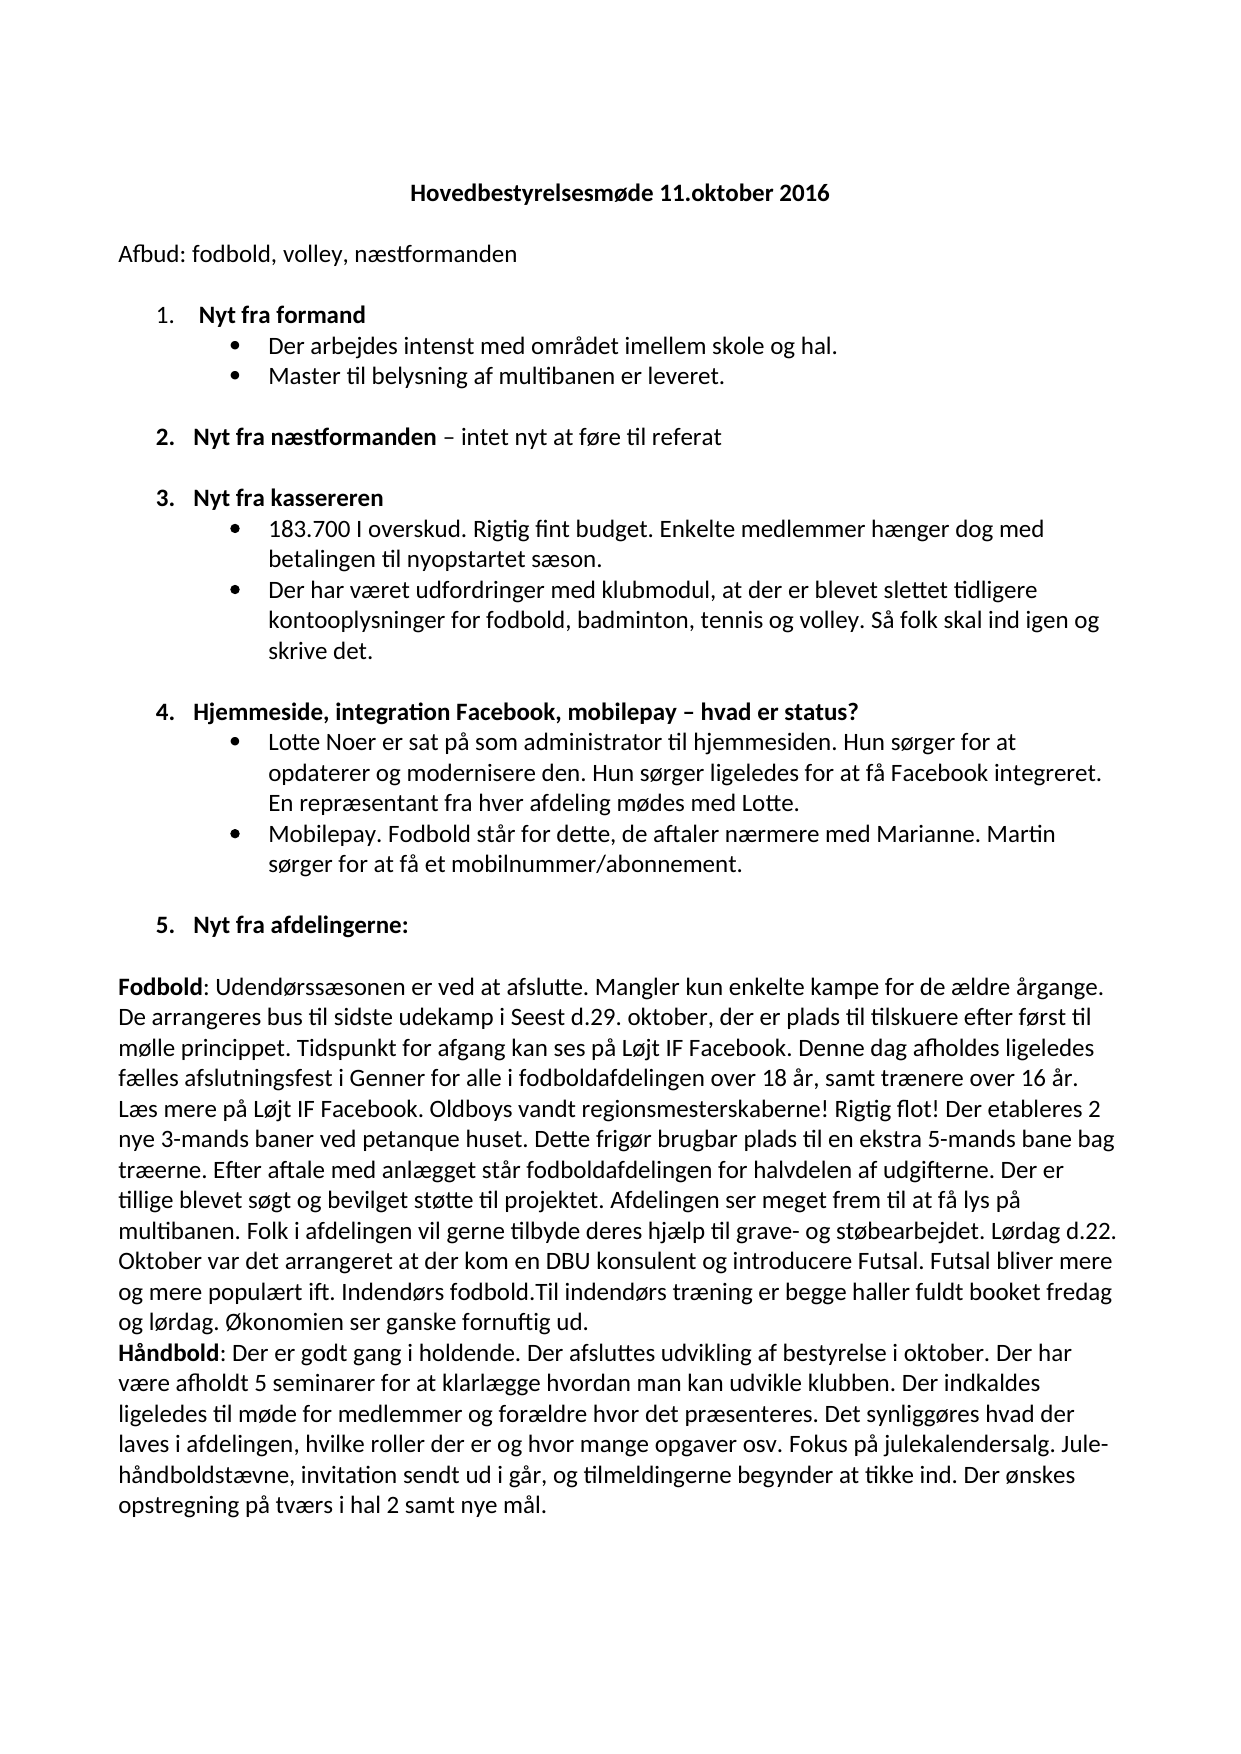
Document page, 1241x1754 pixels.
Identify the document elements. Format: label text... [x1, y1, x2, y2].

list 183.700 I overskud. Rigtig fint budget. Enkelte medlemmer hænger dog med betalingen til nyopstartet sæson. [231, 513, 1122, 574]
list Nyt fra næstformanden – intet nyt at føre til referat [156, 421, 1122, 452]
list Der arbejdes intenst med området imellem skole og hal. [231, 330, 1122, 360]
list Nyt fra formand [156, 299, 1122, 330]
list Mobilepay. Fodbold står for dette, de aftaler nærmere med Marianne. Martin sørger for at få et mobilnummer/abonnement. [231, 818, 1122, 879]
text Håndbold: Der er godt gang i holdende. Der afsluttes udvikling af bestyrelse i oktober. Der har være afholdt 5 seminarer for at klarlægge hvordan man kan udvikle klubben. Der indkaldes ligeledes til møde for medlemmer og forældre hvor det præsenteres. Det synliggøres hvad der laves i afdelingen, hvilke roller der er og hvor mange opgaver osv. Fokus på julekalendersalg. Jule-håndboldstævne, invitation sendt ud i går, og tilmeldingerne begynder at tikke ind. Der ønskes opstregning på tværs i hal 2 samt nye mål. [118, 1337, 1122, 1520]
list Der har været udfordringer med klubmodul, at der er blevet slettet tidligere kontooplysninger for fodbold, badminton, tennis og volley. Så folk skal ind igen og skrive det. [231, 574, 1122, 666]
text Afbud: fodbold, volley, næstformanden [118, 238, 1122, 269]
list Hjemmeside, integration Facebook, mobilepay – hvad er status? [156, 696, 1122, 727]
list Nyt fra kassereren [156, 482, 1122, 513]
text Hovedbestyrelsesmøde 11.oktober 2016 [118, 177, 1122, 208]
list Lotte Noer er sat på som administrator til hjemmesiden. Hun sørger for at opdaterer og modernisere den. Hun sørger ligeledes for at få Facebook integreret. En repræsentant fra hver afdeling mødes med Lotte. [231, 727, 1122, 818]
text Fodbold: Udendørssæsonen er ved at afslutte. Mangler kun enkelte kampe for de ældre årgange. De arrangeres bus til sidste udekamp i Seest d.29. oktober, der er plads til tilskuere efter først til mølle princippet. Tidspunkt for afgang kan ses på Løjt IF Facebook. Denne dag afholdes ligeledes fælles afslutningsfest i Genner for alle i fodboldafdelingen over 18 år, samt trænere over 16 år. Læs mere på Løjt IF Facebook. Oldboys vandt regionsmesterskaberne! Rigtig flot! Der etableres 2 nye 3-mands baner ved petanque huset. Dette frigør brugbar plads til en ekstra 5-mands bane bag træerne. Efter aftale med anlægget står fodboldafdelingen for halvdelen af udgifterne. Der er tillige blevet søgt og bevilget støtte til projektet. Afdelingen ser meget frem til at få lys på multibanen. Folk i afdelingen vil gerne tilbyde deres hjælp til grave- og støbearbejdet. Lørdag d.22. Oktober var det arrangeret at der kom en DBU konsulent og introducere Futsal. Futsal bliver mere og mere populært ift. Indendørs fodbold.Til indendørs træning er begge haller fuldt booket fredag og lørdag. Økonomien ser ganske fornuftig ud. [118, 971, 1122, 1337]
list Master til belysning af multibanen er leveret. [231, 360, 1122, 391]
list Nyt fra afdelingerne: [156, 910, 1122, 940]
